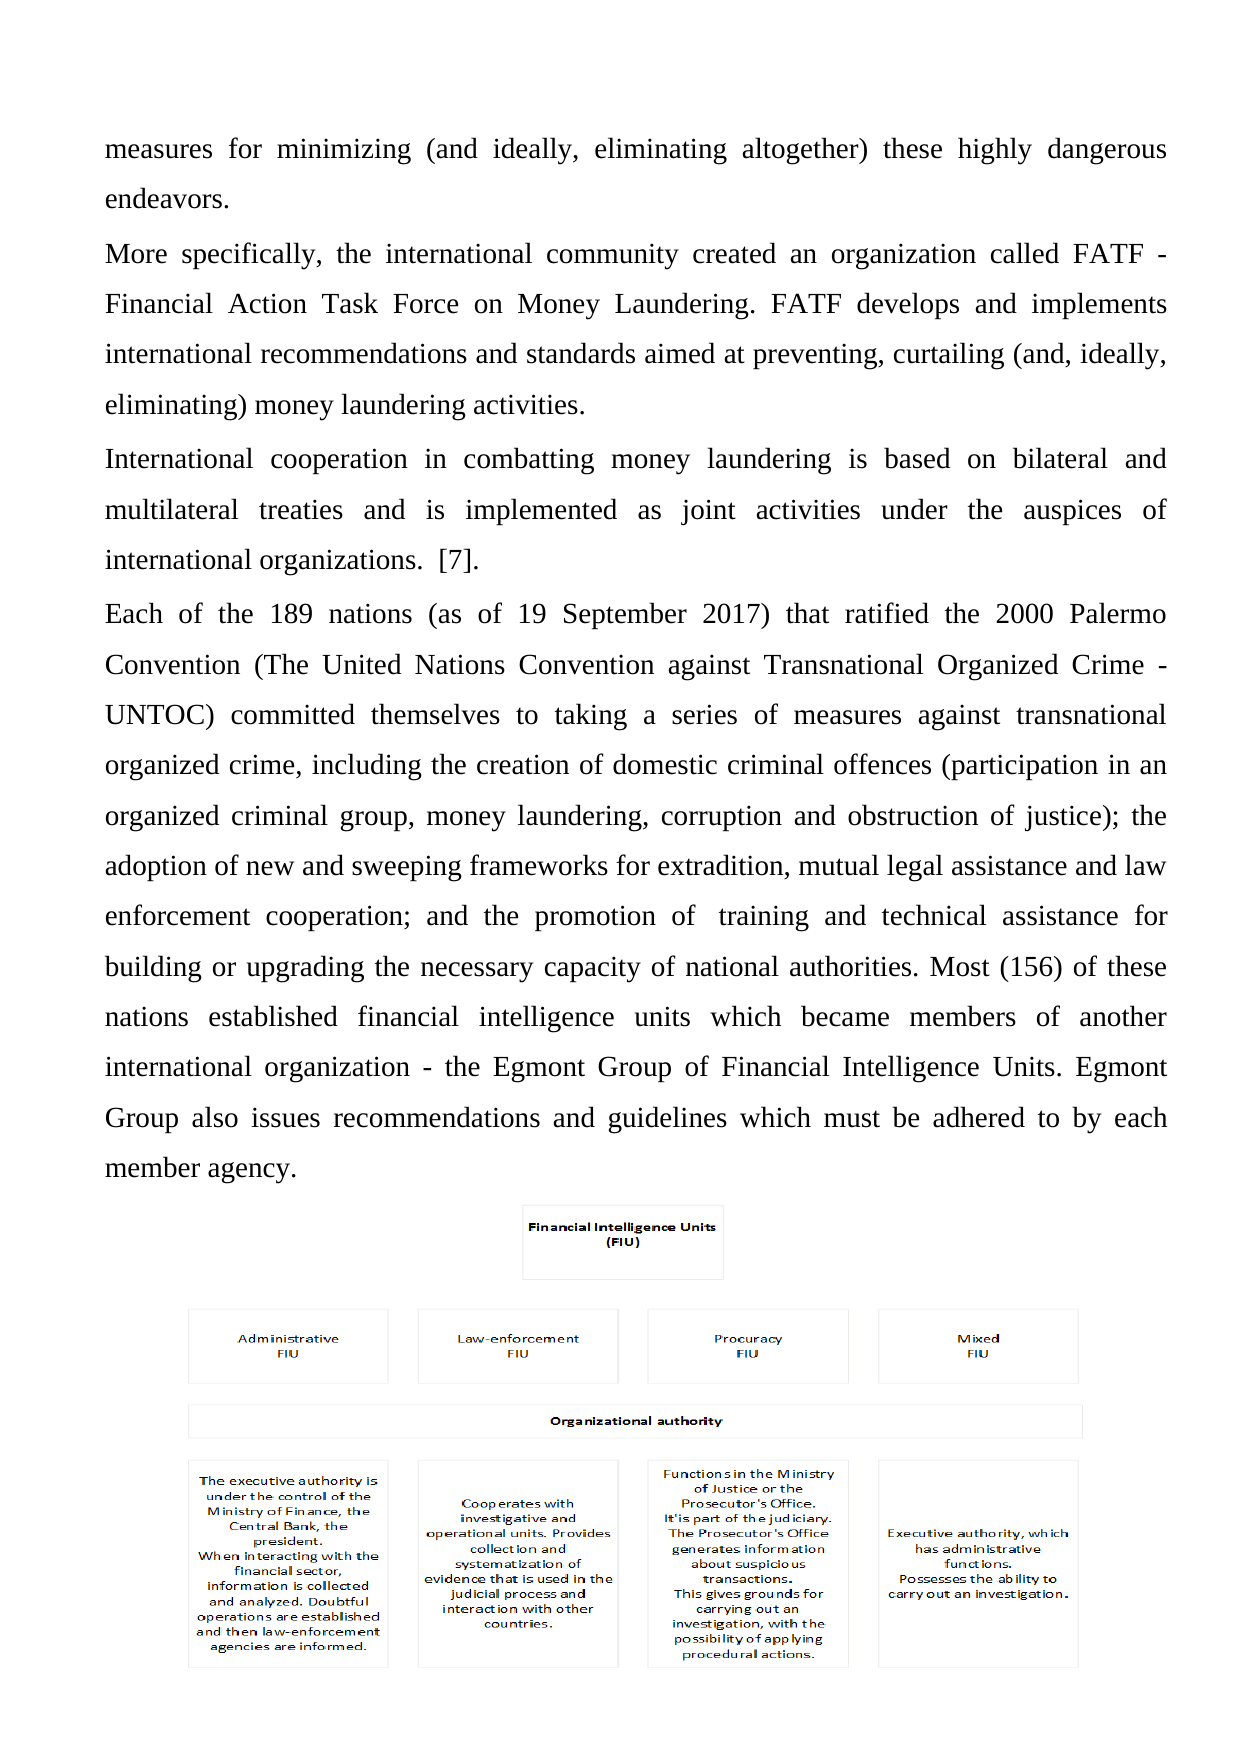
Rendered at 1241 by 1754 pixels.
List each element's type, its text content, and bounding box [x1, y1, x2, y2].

text Each of the 189 nations (as of 19 September 2017) that ratified the 2000 Palermo Convention (The United Nations Convention against Transnational Organized Crime - UNTOC) committed themselves to taking a series of measures against transnational organized crime, including the creation of domestic criminal offences (participation in an organized criminal group, money laundering, corruption and obstruction of justice); the adoption of new and sweeping frameworks for extradition, mutual legal assistance and law enforcement cooperation; and the promotion of training and technical assistance for building or upgrading the necessary capacity of national authorities. Most (156) of these nations established financial intelligence units which became members of another international organization - the Egmont Group of Financial Intelligence Units. Egmont Group also issues recommendations and guidelines which must be adhered to by each member agency. [104, 597, 1168, 1183]
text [104, 131, 1168, 215]
text International cooperation in combatting money laundering is based on bilateral and multilateral treaties and is implemented as joint activities under the auspices of international organizations. [7]. [104, 441, 1168, 576]
picture [187, 1204, 1085, 1668]
text More specifically, the international community created an organization called FATF - Financial Action Task Force on Money Laundering. FATF develops and implements international recommendations and standards aimed at preventing, curtailing (and, ideally, eliminating) money laundering activities. [104, 236, 1168, 421]
